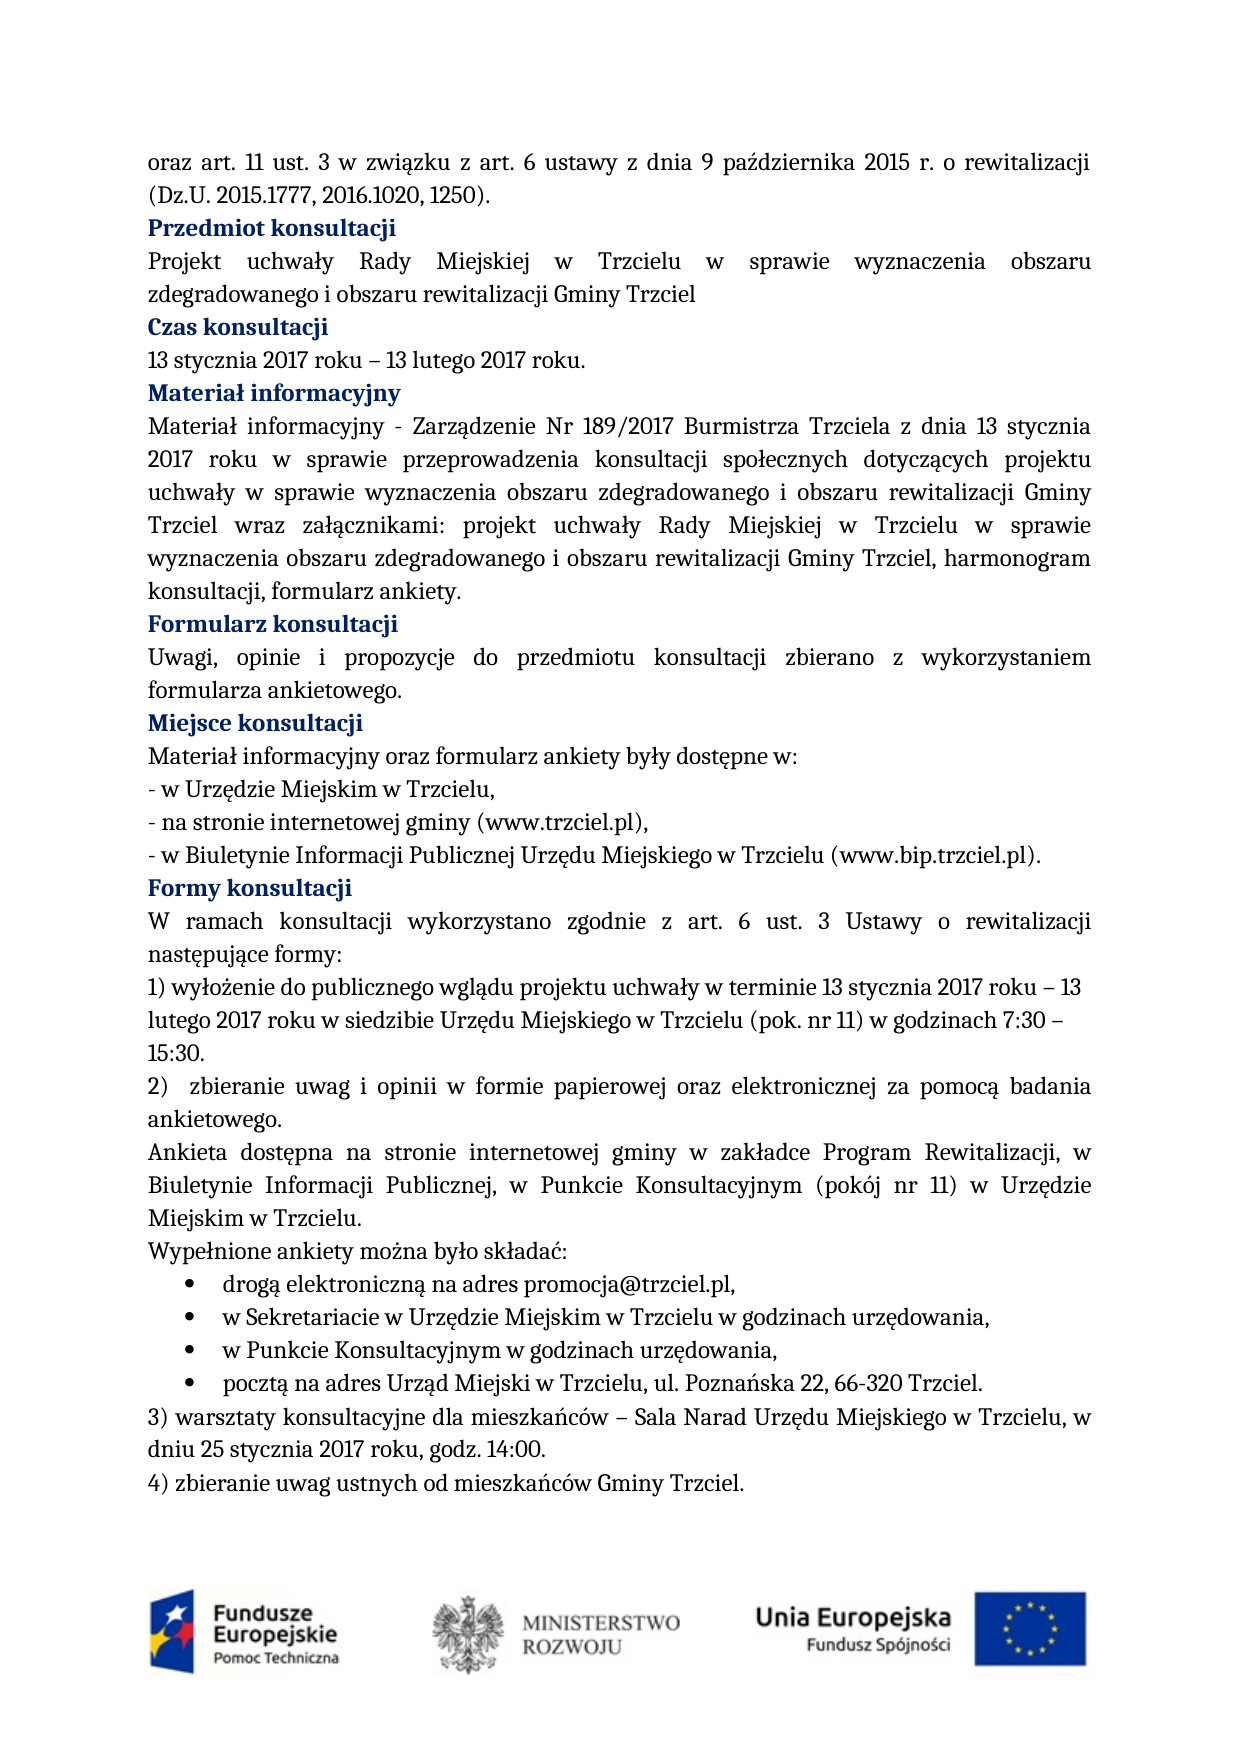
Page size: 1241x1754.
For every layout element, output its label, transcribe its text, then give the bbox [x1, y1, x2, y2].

list w Sekretariacie w Urzędzie Miejskim w Trzcielu w godzinach urzędowania, [185, 1303, 1093, 1332]
text - w Biuletynie Informacji Publicznej Urzędu Miejskiego w Trzcielu (www.bip.trzciel.pl). [148, 841, 1093, 870]
text Ankieta dostępna na stronie internetowej gminy w zakładce Program Rewitalizacji, w Biuletynie Informacji Publicznej, w Punkcie Konsultacyjnym (pokój nr 11) w Urzędzie Miejskim w Trzcielu. [148, 1138, 1093, 1233]
text 4) zbieranie uwag ustnych od mieszkańców Gminy Trzciel. [148, 1468, 1093, 1497]
text W ramach konsultacji wykorzystano zgodnie z art. 6 ust. 3 Ustawy o rewitalizacji następujące formy: [148, 907, 1093, 969]
text - na stronie internetowej gminy (www.trzciel.pl), [148, 808, 1093, 837]
text Materiał informacyjny - Zarządzenie Nr 189/2017 Burmistrza Trzciela z dnia 13 stycznia 2017 roku w sprawie przeprowadzenia konsultacji społecznych dotyczących projektu uchwały w sprawie wyznaczenia obszaru zdegradowanego i obszaru rewitalizacji Gminy Trzciel wraz załącznikami: projekt uchwały Rady Miejskiej w Trzcielu w sprawie wyznaczenia obszaru zdegradowanego i obszaru rewitalizacji Gminy Trzciel, harmonogram konsultacji, formularz ankiety. [148, 412, 1093, 606]
text Formularz konsultacji [148, 610, 1093, 639]
list w Punkcie Konsultacyjnym w godzinach urzędowania, [185, 1336, 1093, 1365]
text Uwagi, opinie i propozycje do przedmiotu konsultacji zbierano z wykorzystaniem formularza ankietowego. [148, 643, 1093, 705]
text 2) zbieranie uwag i opinii w formie papierowej oraz elektronicznej za pomocą badania ankietowego. [148, 1072, 1093, 1134]
text 13 stycznia 2017 roku – 13 lutego 2017 roku. [148, 346, 1093, 374]
text - w Urzędzie Miejskim w Trzcielu, [148, 775, 1093, 804]
text Miejsce konsultacji [148, 709, 1093, 738]
text Przedmiot konsultacji [148, 214, 1093, 242]
text 3) warsztaty konsultacyjne dla mieszkańców – Sala Narad Urzędu Miejskiego w Trzcielu, w dniu 25 stycznia 2017 roku, godz. 14:00. [148, 1402, 1093, 1464]
text Wypełnione ankiety można było składać: [148, 1237, 1093, 1266]
text Materiał informacyjny oraz formularz ankiety były dostępne w: [148, 742, 1093, 771]
list pocztą na adres Urząd Miejski w Trzcielu, ul. Poznańska 22, 66-320 Trzciel. [185, 1369, 1093, 1398]
list drogą elektroniczną na adres promocja@trzciel.pl, [185, 1270, 1093, 1299]
text 1) wyłożenie do publicznego wglądu projektu uchwały w terminie 13 stycznia 2017 roku – 13 lutego 2017 roku w siedzibie Urzędu Miejskiego w Trzcielu (pok. nr 11) w godzinach 7:30 – 15:30. [148, 973, 1093, 1068]
text Projekt uchwały Rady Miejskiej w Trzcielu w sprawie wyznaczenia obszaru zdegradowanego i obszaru rewitalizacji Gminy Trzciel [148, 247, 1093, 308]
text Czas konsultacji [148, 313, 1093, 341]
text Formy konsultacji [148, 874, 1093, 903]
text Materiał informacyjny [148, 379, 1093, 407]
picture [147, 1588, 1093, 1681]
